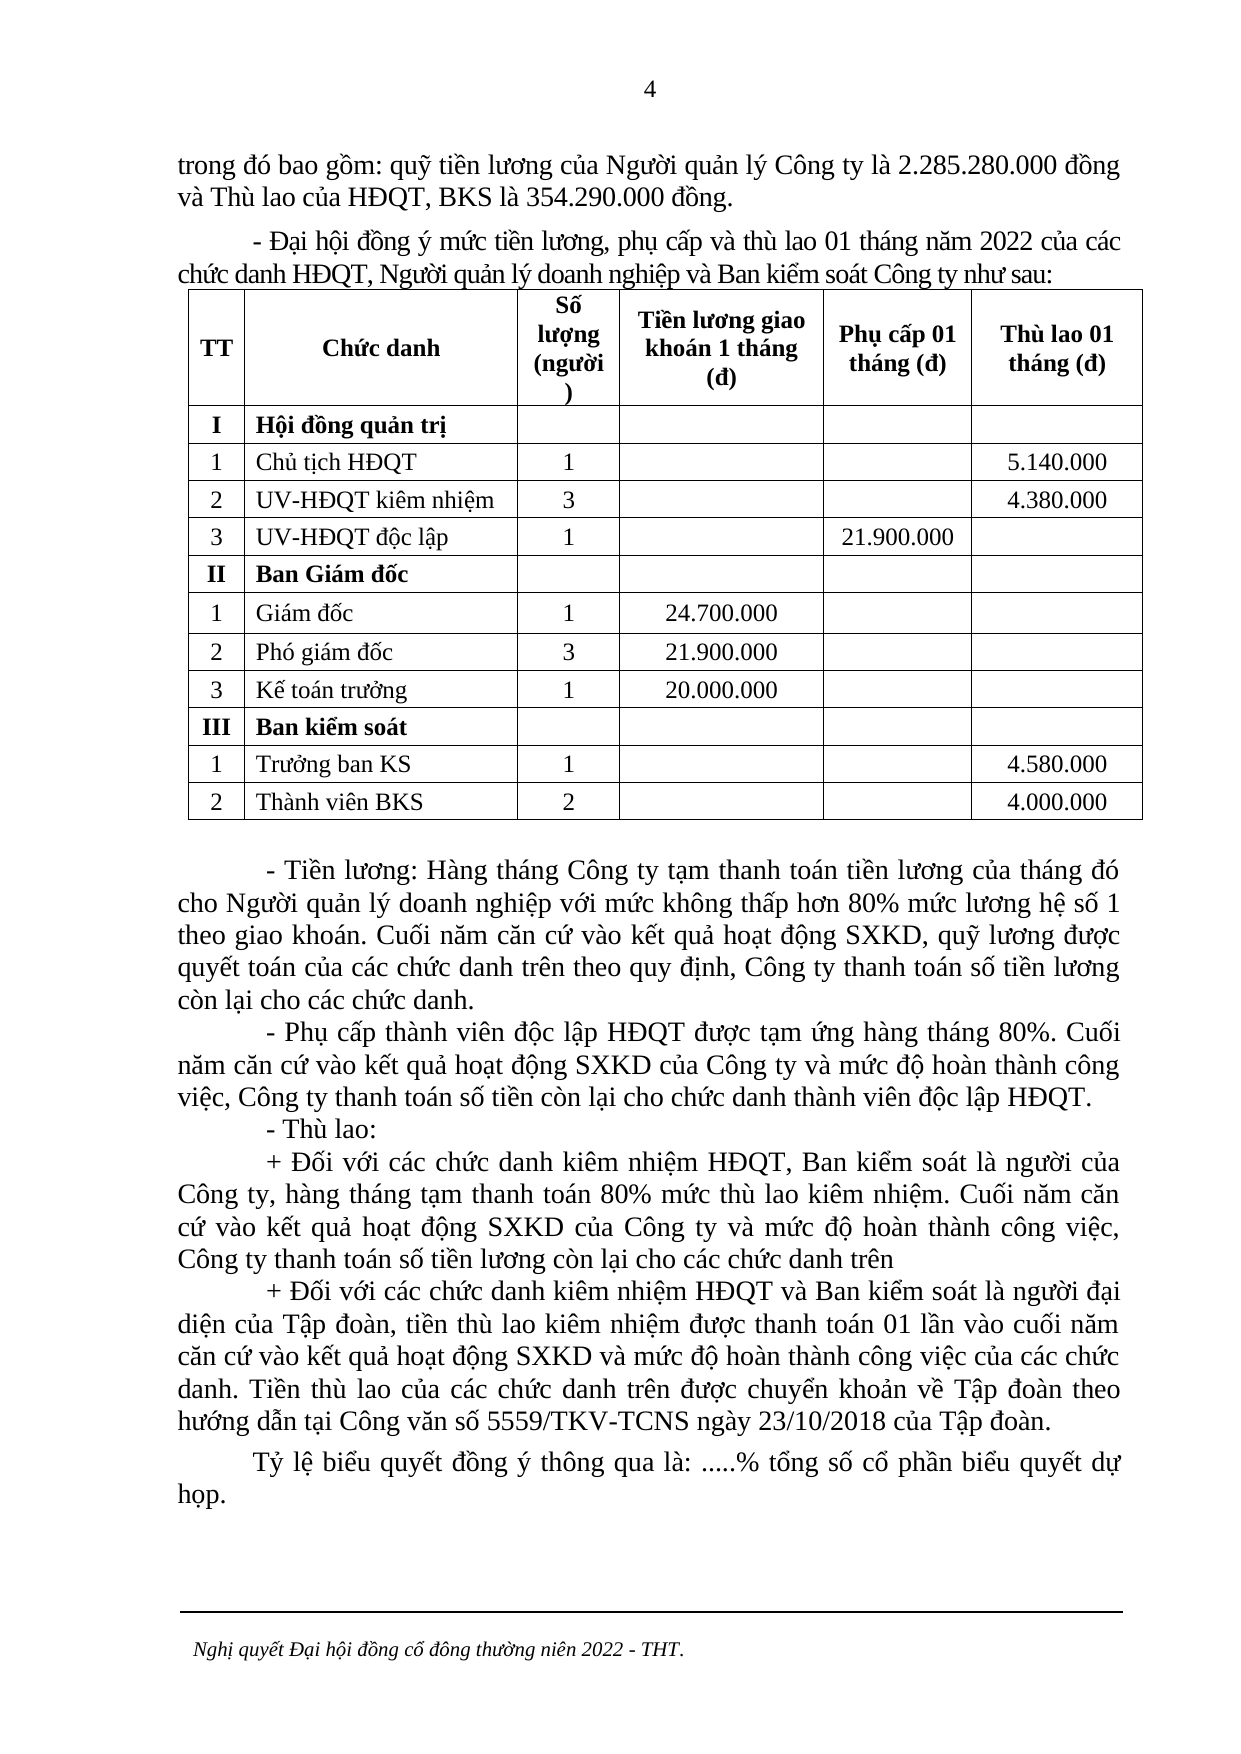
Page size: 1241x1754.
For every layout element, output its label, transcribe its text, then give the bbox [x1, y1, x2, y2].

table_cell 2 [518, 783, 619, 819]
table_cell 3 [518, 634, 619, 670]
table_cell 1 [518, 746, 619, 782]
table_cell [824, 481, 971, 517]
table_cell [518, 556, 619, 592]
table_cell Hội đồng quản trị [245, 406, 517, 443]
table_header TT [189, 290, 244, 405]
table_cell Ban Giám đốc [245, 556, 517, 592]
table_header Tiền lương giao khoán 1 tháng (đ) [620, 290, 823, 405]
table_cell 3 [189, 518, 244, 554]
table_cell [824, 671, 971, 707]
text - Phụ cấp thành viên độc lập HĐQT được tạm ứng hàng tháng 80%. Cuối năm căn cứ vào kết quả hoạt động SXKD của Công ty và mức độ hoàn thành công việc, Công ty thanh toán số tiền còn lại cho chức danh thành viên độc lập HĐQT. [177, 1015, 1122, 1112]
table_cell [620, 406, 823, 443]
table_cell [620, 708, 823, 744]
table_cell [972, 406, 1142, 443]
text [177, 148, 1122, 213]
table_cell [518, 708, 619, 744]
text - Thù lao: [177, 1112, 1122, 1145]
table_cell [824, 556, 971, 592]
table_cell 4.580.000 [972, 746, 1142, 782]
table_cell [824, 708, 971, 744]
table_cell 1 [518, 671, 619, 707]
table_cell Kế toán trưởng [245, 671, 517, 707]
table_cell [620, 783, 823, 819]
table_cell [972, 593, 1142, 633]
text - Tiền lương: Hàng tháng Công ty tạm thanh toán tiền lương của tháng đó cho Người quản lý doanh nghiệp với mức không thấp hơn 80% mức lương hệ số 1 theo giao khoán. Cuối năm căn cứ vào kết quả hoạt động SXKD, quỹ lương được quyết toán của các chức danh trên theo quy định, Công ty thanh toán số tiền lương còn lại cho các chức danh. [177, 853, 1122, 1015]
table_cell [824, 444, 971, 480]
table_cell 1 [518, 593, 619, 633]
table_cell [972, 518, 1142, 554]
table_cell 20.000.000 [620, 671, 823, 707]
table_cell 2 [189, 481, 244, 517]
table_cell [620, 481, 823, 517]
table_cell 3 [189, 671, 244, 707]
table_cell 24.700.000 [620, 593, 823, 633]
table_cell III [189, 708, 244, 744]
table_cell UV-HĐQT kiêm nhiệm [245, 481, 517, 517]
table_cell [518, 406, 619, 443]
table_cell Trưởng ban KS [245, 746, 517, 782]
table_cell Ban kiểm soát [245, 708, 517, 744]
table_cell [824, 783, 971, 819]
table_header Chức danh [245, 290, 517, 405]
table_cell I [189, 406, 244, 443]
table_cell [972, 708, 1142, 744]
table_cell 21.900.000 [824, 518, 971, 554]
table_cell Thành viên BKS [245, 783, 517, 819]
table_cell 1 [518, 518, 619, 554]
table_cell 21.900.000 [620, 634, 823, 670]
table_cell 4.380.000 [972, 481, 1142, 517]
text Tỷ lệ biểu quyết đồng ý thông qua là: .....% tổng số cổ phần biểu quyết dự họp. [177, 1445, 1122, 1509]
table_cell 5.140.000 [972, 444, 1142, 480]
table_cell 1 [518, 444, 619, 480]
table_cell 1 [189, 444, 244, 480]
table_cell 1 [189, 746, 244, 782]
table_cell [824, 746, 971, 782]
table_cell [620, 444, 823, 480]
text - Đại hội đồng ý mức tiền lương, phụ cấp và thù lao 01 tháng năm 2022 của các chức danh HĐQT, Người quản lý doanh nghiệp và Ban kiểm soát Công ty như sau: [177, 224, 1122, 289]
table_cell [824, 406, 971, 443]
text + Đối với các chức danh kiêm nhiệm HĐQT và Ban kiểm soát là người đại diện của Tập đoàn, tiền thù lao kiêm nhiệm được thanh toán 01 lần vào cuối năm căn cứ vào kết quả hoạt động SXKD và mức độ hoàn thành công việc của các chức danh. Tiền thù lao của các chức danh trên được chuyển khoản về Tập đoàn theo hướng dẫn tại Công văn số 5559/TKV-TCNS ngày 23/10/2018 của Tập đoàn. [177, 1274, 1122, 1436]
table_cell 2 [189, 634, 244, 670]
table_cell [824, 634, 971, 670]
table_cell [824, 593, 971, 633]
table_cell 3 [518, 481, 619, 517]
table_header Số lượng (người) [518, 290, 619, 405]
table_cell [972, 634, 1142, 670]
text + Đối với các chức danh kiêm nhiệm HĐQT, Ban kiểm soát là người của Công ty, hàng tháng tạm thanh toán 80% mức thù lao kiêm nhiệm. Cuối năm căn cứ vào kết quả hoạt động SXKD của Công ty và mức độ hoàn thành công việc, Công ty thanh toán số tiền lương còn lại cho các chức danh trên [177, 1145, 1122, 1274]
table_cell Chủ tịch HĐQT [245, 444, 517, 480]
table_header Thù lao 01 tháng (đ) [972, 290, 1142, 405]
table_cell Giám đốc [245, 593, 517, 633]
table_cell [620, 518, 823, 554]
table_cell [972, 671, 1142, 707]
table_cell UV-HĐQT độc lập [245, 518, 517, 554]
table_cell [620, 746, 823, 782]
table_cell Phó giám đốc [245, 634, 517, 670]
table_cell II [189, 556, 244, 592]
table_cell 1 [189, 593, 244, 633]
table_cell [972, 556, 1142, 592]
table_cell 2 [189, 783, 244, 819]
table_cell 4.000.000 [972, 783, 1142, 819]
table_header Phụ cấp 01 tháng (đ) [824, 290, 971, 405]
table_cell [620, 556, 823, 592]
